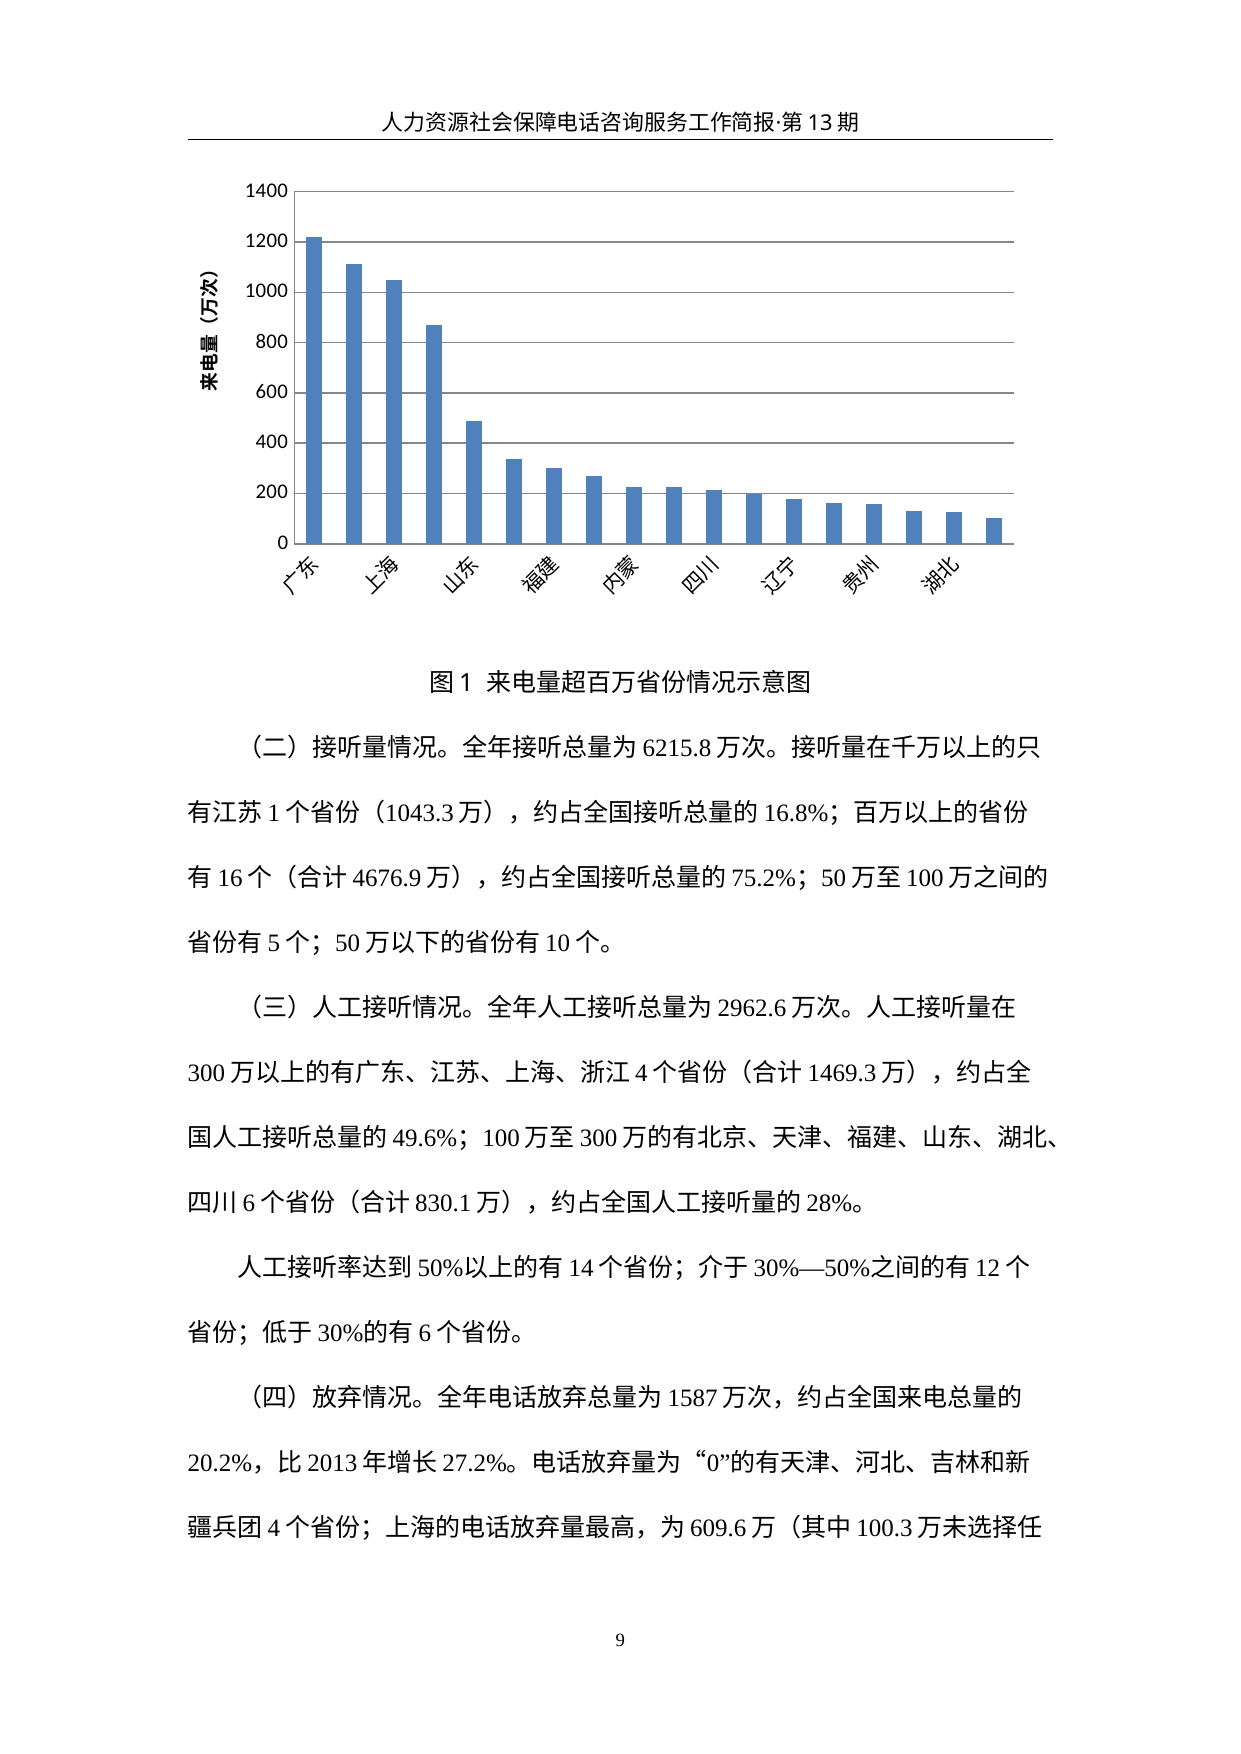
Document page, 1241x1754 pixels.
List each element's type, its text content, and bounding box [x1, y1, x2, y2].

text 图1 来电量超百万省份情况示意图 [187, 648, 1053, 713]
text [187, 1363, 1053, 1558]
text 人工接听率达到50%以上的有14个省份；介于30%—50%之间的有12个省份；低于30%的有6个省份。 [187, 1233, 1053, 1363]
text （三）人工接听情况。全年人工接听总量为2962.6万次。人工接听量在300万以上的有广东、江苏、上海、浙江4个省份（合计1469.3万），约占全国人工接听总量的49.6%；100万至300万的有北京、天津、福建、山东、湖北、四川6个省份（合计830.1万），约占全国人工接听量的28%。 [187, 973, 1053, 1233]
text （二）接听量情况。全年接听总量为6215.8万次。接听量在千万以上的只有江苏1个省份（1043.3万），约占全国接听总量的16.8%；百万以上的省份有16个（合计4676.9万），约占全国接听总量的75.2%；50万至100万之间的省份有5个；50万以下的省份有10个。 [187, 713, 1053, 973]
